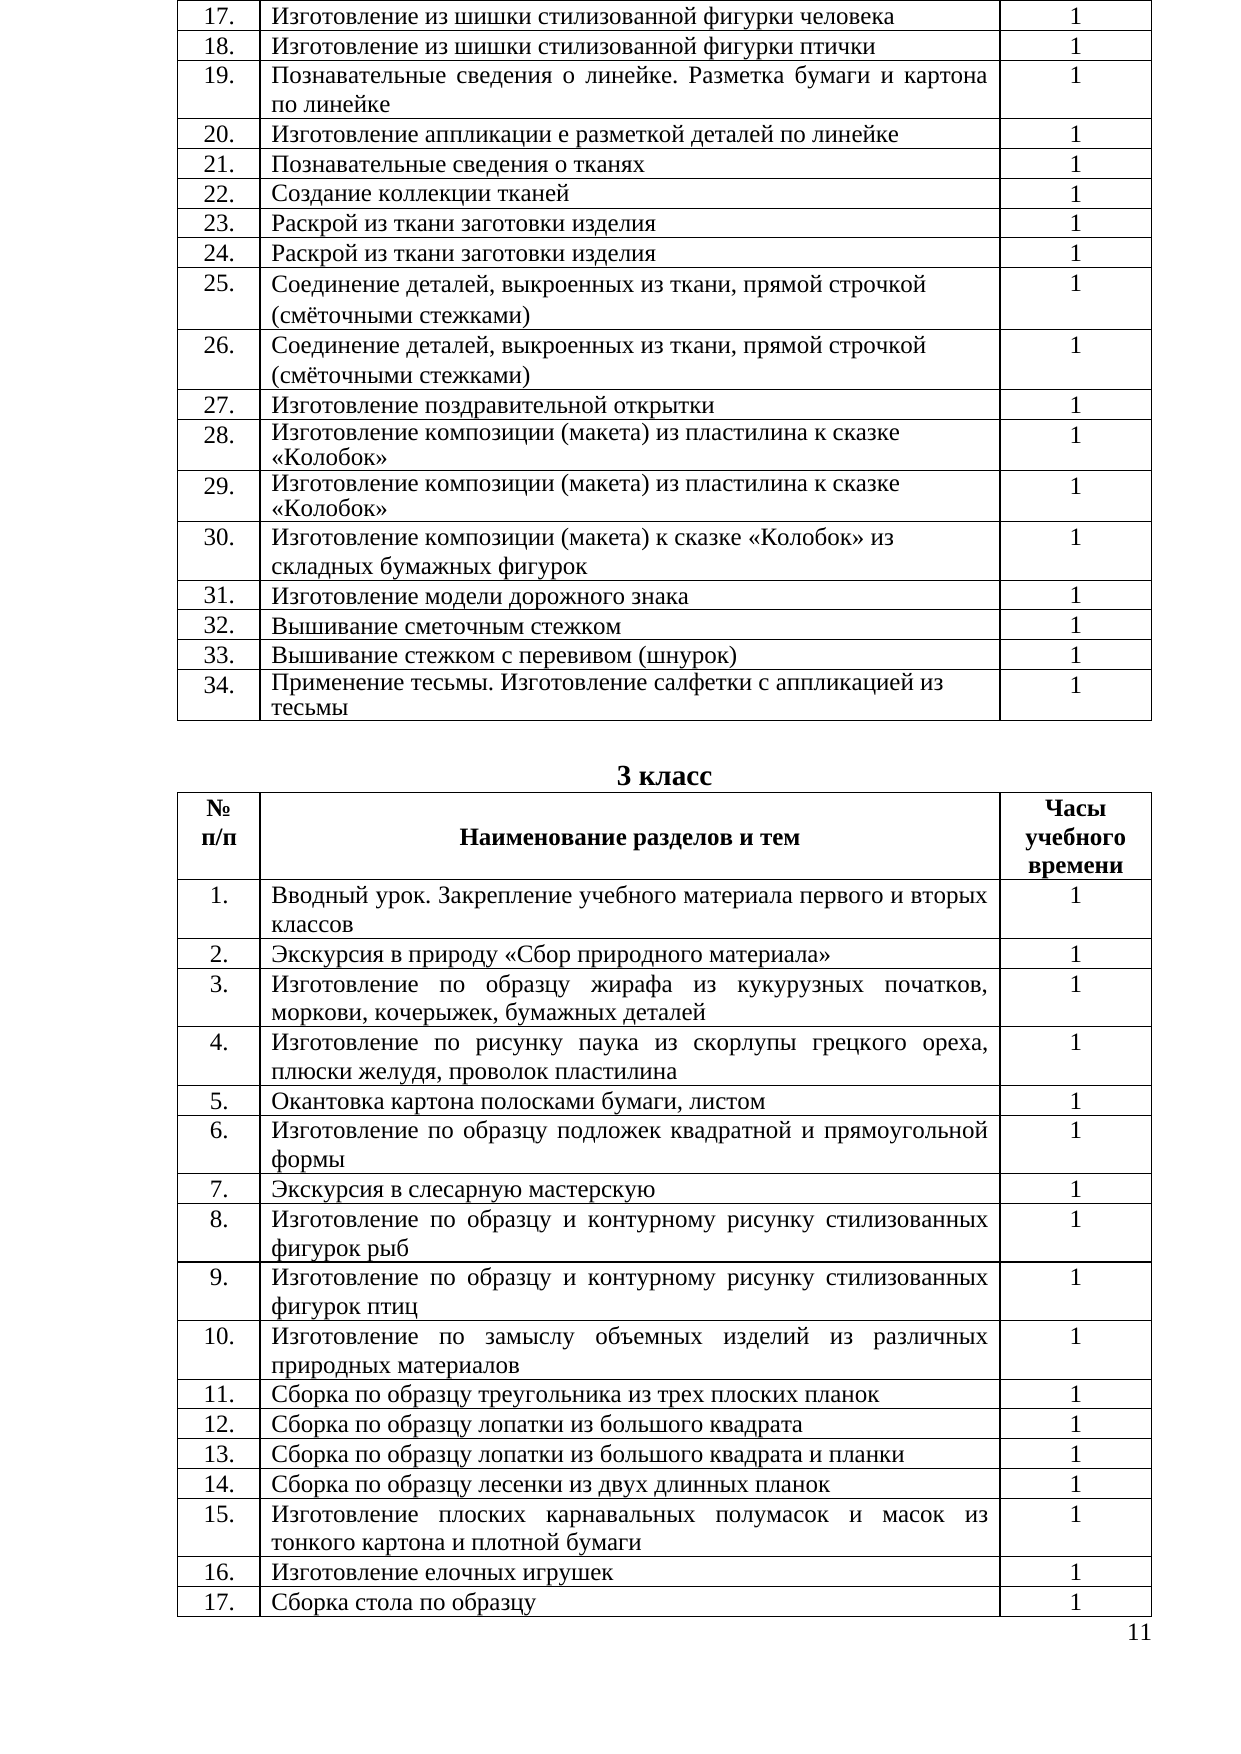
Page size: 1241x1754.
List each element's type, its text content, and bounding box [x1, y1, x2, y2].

table_cell 8. [178, 1204, 259, 1261]
table_cell 25. [178, 268, 259, 329]
table_cell 1 [1001, 390, 1151, 419]
table_cell 1 [1001, 420, 1151, 470]
table_cell 10. [178, 1321, 259, 1378]
table_cell 1 [1001, 670, 1151, 720]
table_cell 22. [178, 179, 259, 207]
table_cell 24. [178, 238, 259, 267]
table_cell 1 [1001, 1027, 1151, 1085]
table_cell 1 [1001, 119, 1151, 148]
table_cell 14. [178, 1469, 259, 1498]
table_cell Изготовление из шишки стилизованной фигурки человека [261, 1, 999, 30]
table_cell 1 [1001, 581, 1151, 609]
table_cell Изготовление по образцу подложек квадратной и прямоугольной формы [261, 1116, 999, 1173]
table_cell 31. [178, 581, 259, 609]
table_cell Сборка по образцу лесенки из двух длинных планок [261, 1469, 999, 1498]
table_cell 1 [1001, 640, 1151, 669]
table_cell Сборка по образцу лопатки из большого квадрата и планки [261, 1439, 999, 1468]
table_cell 1 [1001, 522, 1151, 579]
table_cell 2. [178, 939, 259, 968]
table_cell 29. [178, 471, 259, 521]
table_cell 1 [1001, 330, 1151, 389]
table_cell Вводный урок. Закрепление учебного материала первого и вторых классов [261, 880, 999, 938]
table_cell Вышивание сметочным стежком [261, 610, 999, 639]
table_cell Экскурсия в природу «Сбор природного материала» [261, 939, 999, 968]
table_cell 1 [1001, 31, 1151, 59]
table_cell 1. [178, 880, 259, 938]
table_cell Сборка стола по образцу [261, 1587, 999, 1616]
table_cell 1 [1001, 939, 1151, 968]
table_cell Изготовление поздравительной открытки [261, 390, 999, 419]
table_cell 1 [1001, 1587, 1151, 1616]
table_cell Изготовление по образцу жирафа из кукурузных початков, моркови, кочерыжек, бумажных деталей [261, 969, 999, 1026]
table_cell Познавательные сведения о тканях [261, 149, 999, 178]
table_header Часы учебного времени [1001, 793, 1151, 879]
table_cell 1 [1001, 1439, 1151, 1468]
table_cell 17. [178, 1, 259, 30]
table_cell Изготовление по образцу и контурному рисунку стилизованных фигурок рыб [261, 1204, 999, 1261]
table_cell 6. [178, 1116, 259, 1173]
table_cell 1 [1001, 969, 1151, 1026]
table_cell 1 [1001, 1174, 1151, 1203]
table_cell 27. [178, 390, 259, 419]
table_cell Изготовление по образцу и контурному рисунку стилизованных фигурок птиц [261, 1263, 999, 1320]
table_cell 17. [178, 1587, 259, 1616]
table_cell Изготовление из шишки стилизованной фигурки птички [261, 31, 999, 59]
table_cell 1 [1001, 1380, 1151, 1408]
table_cell 12. [178, 1409, 259, 1438]
table_cell 15. [178, 1499, 259, 1556]
table_cell 1 [1001, 1204, 1151, 1261]
table_cell Изготовление по рисунку паука из скорлупы грецкого ореха, плюски желудя, проволок пластилина [261, 1027, 999, 1085]
table_cell 16. [178, 1557, 259, 1586]
table_cell 1 [1001, 1263, 1151, 1320]
table_cell 18. [178, 31, 259, 59]
table_cell 1 [1001, 1557, 1151, 1586]
table_cell 1 [1001, 179, 1151, 207]
table_cell 34. [178, 670, 259, 720]
table_cell 1 [1001, 61, 1151, 118]
table_cell Вышивание стежком с перевивом (шнурок) [261, 640, 999, 669]
table_cell 1 [1001, 471, 1151, 521]
table_cell 23. [178, 209, 259, 237]
table_cell 1 [1001, 209, 1151, 237]
table_cell 1 [1001, 610, 1151, 639]
table_cell Изготовление модели дорожного знака [261, 581, 999, 609]
table_cell Соединение деталей, выкроенных из ткани, прямой строчкой (смёточными стежками) [261, 330, 999, 389]
table_cell 1 [1001, 268, 1151, 329]
text 3 класс [177, 758, 1152, 792]
table_cell 20. [178, 119, 259, 148]
table_cell Экскурсия в слесарную мастерскую [261, 1174, 999, 1203]
table_cell Изготовление по замыслу объемных изделий из различных природных материалов [261, 1321, 999, 1378]
table_cell Изготовление елочных игрушек [261, 1557, 999, 1586]
table_cell 1 [1001, 1499, 1151, 1556]
table_cell 7. [178, 1174, 259, 1203]
table_cell 4. [178, 1027, 259, 1085]
table_cell Изготовление композиции (макета) из пластилина к сказке «Колобок» [261, 420, 999, 470]
table_cell Сборка по образцу лопатки из большого квадрата [261, 1409, 999, 1438]
table_cell Окантовка картона полосками бумаги, листом [261, 1086, 999, 1114]
table_header № п/п [178, 793, 259, 879]
table_cell Создание коллекции тканей [261, 179, 999, 207]
table_cell 11. [178, 1380, 259, 1408]
table_cell 1 [1001, 1086, 1151, 1114]
table_cell 1 [1001, 1409, 1151, 1438]
table_cell 32. [178, 610, 259, 639]
table_cell Изготовление композиции (макета) из пластилина к сказке «Колобок» [261, 471, 999, 521]
table_header Наименование разделов и тем [261, 793, 999, 879]
table_cell Изготовление композиции (макета) к сказке «Колобок» из складных бумажных фигурок [261, 522, 999, 579]
table_cell 30. [178, 522, 259, 579]
table_cell 21. [178, 149, 259, 178]
table_cell 9. [178, 1263, 259, 1320]
table_cell 28. [178, 420, 259, 470]
table_cell 33. [178, 640, 259, 669]
table_cell 1 [1001, 149, 1151, 178]
table_cell Раскрой из ткани заготовки изделия [261, 238, 999, 267]
table_cell Изготовление плоских карнавальных полумасок и масок из тонкого картона и плотной бумаги [261, 1499, 999, 1556]
table_cell 13. [178, 1439, 259, 1468]
table_cell 19. [178, 61, 259, 118]
table_cell 1 [1001, 1, 1151, 30]
table_cell 3. [178, 969, 259, 1026]
table_cell Применение тесьмы. Изготовление салфетки с аппликацией из тесьмы [261, 670, 999, 720]
table_cell 5. [178, 1086, 259, 1114]
table_cell 1 [1001, 1469, 1151, 1498]
table_cell 1 [1001, 238, 1151, 267]
table_cell Изготовление аппликации е разметкой деталей по линейке [261, 119, 999, 148]
table_cell Соединение деталей, выкроенных из ткани, прямой строчкой (смёточными стежками) [261, 268, 999, 329]
table_cell 1 [1001, 1116, 1151, 1173]
table_cell 1 [1001, 1321, 1151, 1378]
table_cell Сборка по образцу треугольника из трех плоских планок [261, 1380, 999, 1408]
table_cell 26. [178, 330, 259, 389]
table_cell 1 [1001, 880, 1151, 938]
table_cell Познавательные сведения о линейке. Разметка бумаги и картона по линейке [261, 61, 999, 118]
table_cell Раскрой из ткани заготовки изделия [261, 209, 999, 237]
